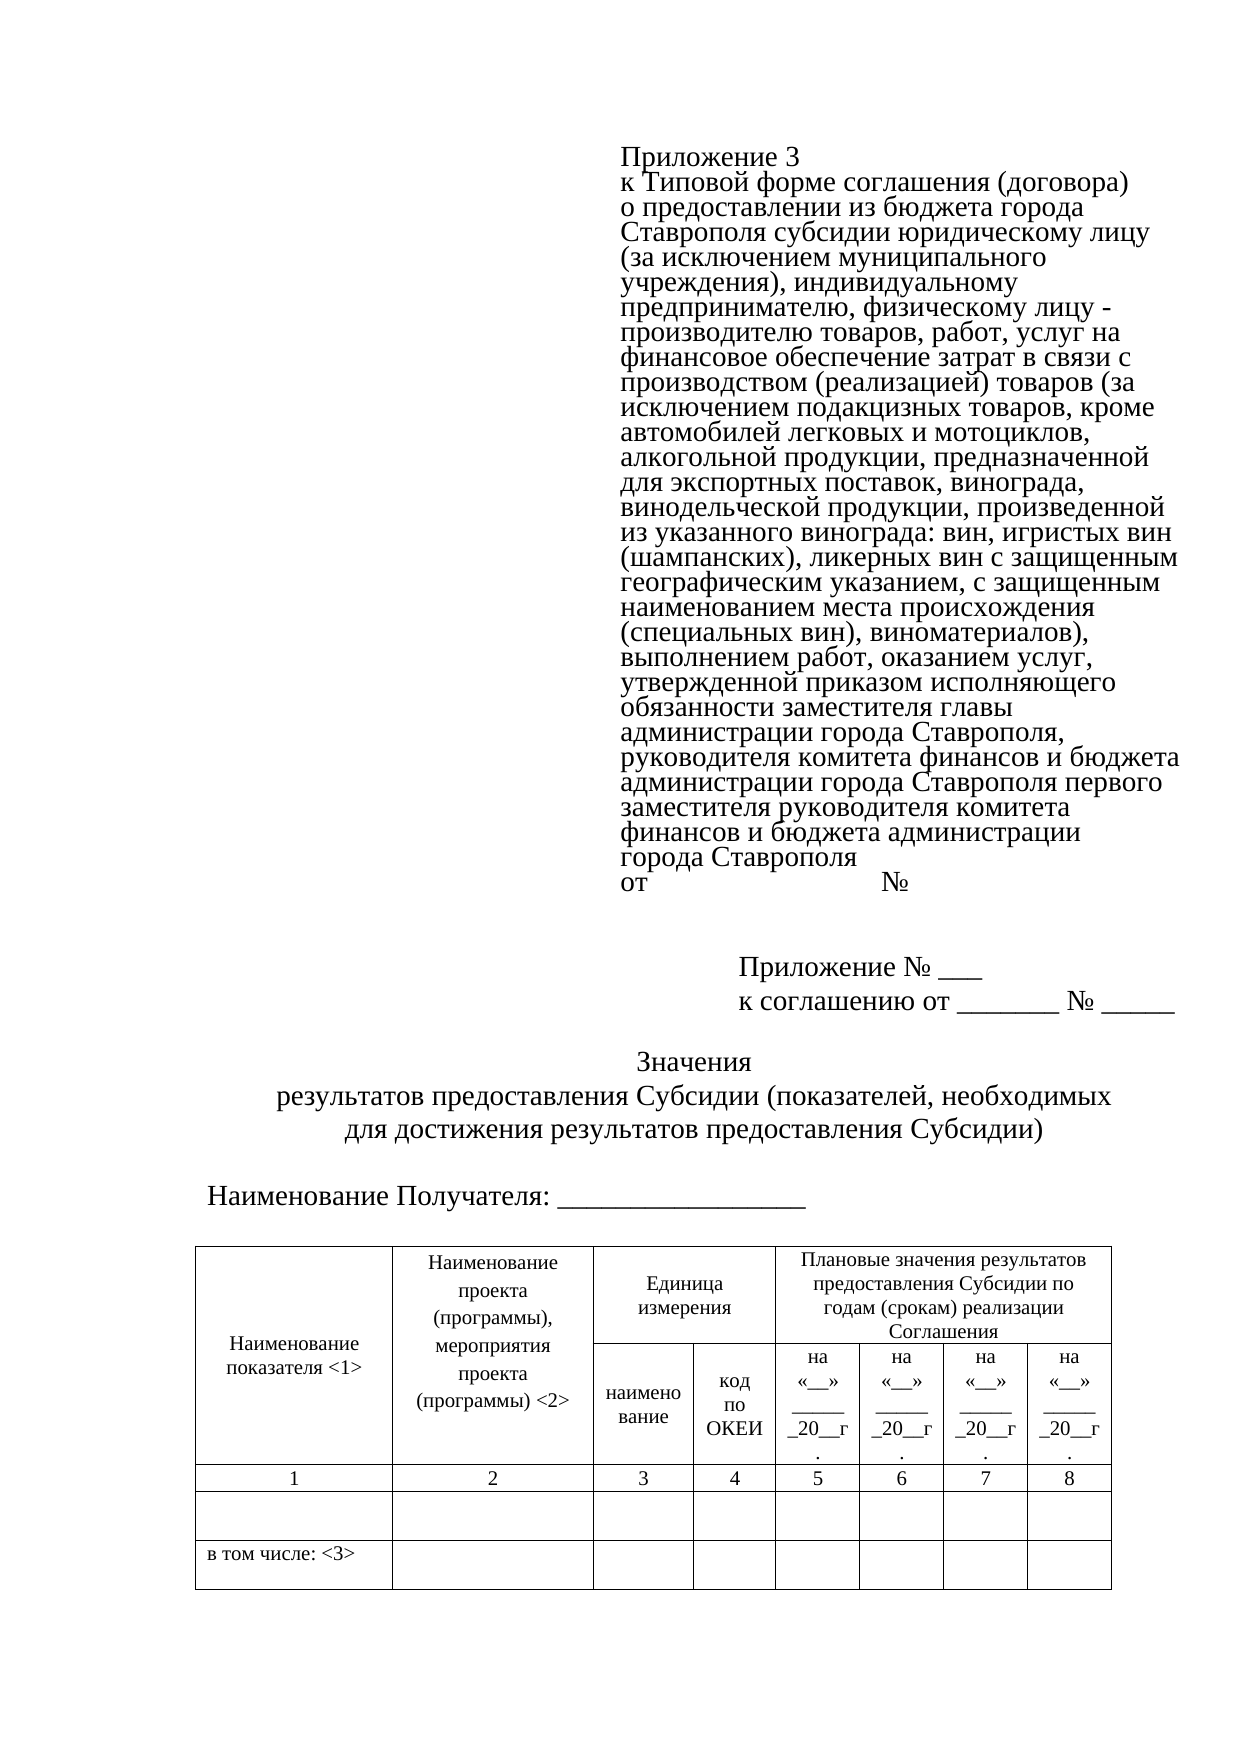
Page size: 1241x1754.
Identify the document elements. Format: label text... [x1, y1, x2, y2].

table_cell [1028, 1541, 1111, 1589]
table_cell [944, 1492, 1027, 1540]
table_cell [776, 1541, 859, 1589]
table_cell [196, 1492, 392, 1540]
text для достижения результатов предоставления Субсидии) [207, 1111, 1181, 1145]
text Приложение 3 [620, 146, 1181, 171]
text Значения [207, 1044, 1181, 1078]
table_cell [594, 1541, 693, 1589]
table_cell на «__» ______20__г. [860, 1344, 943, 1464]
table_cell [944, 1541, 1027, 1589]
table_cell [694, 1492, 775, 1540]
table_cell 3 [594, 1465, 693, 1491]
table_cell 6 [860, 1465, 943, 1491]
text к Типовой форме соглашения (договора) [620, 171, 764, 196]
table_header Единица измерения [594, 1247, 775, 1343]
text от № [620, 871, 1181, 896]
table_cell [393, 1541, 593, 1589]
table_cell на «__» ______20__г. [776, 1344, 859, 1464]
table_cell [1028, 1492, 1111, 1540]
text к соглашению от _______ № _____ [738, 983, 1181, 1016]
text результатов предоставления Субсидии (показателей, необходимых [207, 1078, 1181, 1111]
table_cell [860, 1541, 943, 1589]
text Наименование Получателя: _________________ [207, 1178, 1181, 1212]
table_cell [694, 1541, 775, 1589]
table_cell в том числе: <3> [196, 1541, 392, 1589]
text города Ставрополя [620, 846, 1181, 871]
table_cell на «__» ______20__г. [944, 1344, 1027, 1464]
table_cell наимено вание [594, 1344, 693, 1464]
text Приложение № ___ [738, 949, 1181, 983]
text утвержденной приказом исполняющего обязанности заместителя главы администрации города Ставрополя, руководителя комитета финансов и бюджета администрации города Ставрополя первого заместителя руководителя комитета финансов и бюджета администрации [620, 671, 1181, 846]
table_cell код по ОКЕИ [694, 1344, 775, 1464]
table_header Наименование показателя <1> [196, 1247, 392, 1464]
text к Типовой форме соглашения (договора) [1001, 171, 1181, 196]
table_cell [776, 1492, 859, 1540]
table_cell 4 [694, 1465, 775, 1491]
table_cell 5 [776, 1465, 859, 1491]
table_cell 1 [196, 1465, 392, 1491]
table_cell 2 [393, 1465, 593, 1491]
table_header Плановые значения результатов предоставления Субсидии по годам (срокам) реализации Соглашения [776, 1247, 1111, 1343]
table_cell [393, 1492, 593, 1540]
table_cell [860, 1492, 943, 1540]
text к Типовой форме соглашения (договора) [767, 171, 1004, 196]
table_cell на «__» ______20__г. [1028, 1344, 1111, 1464]
table_header Наименование проекта (программы), мероприятия проекта (программы) <2> [393, 1247, 593, 1464]
table_cell [594, 1492, 693, 1540]
table_cell 8 [1028, 1465, 1111, 1491]
text о предоставлении из бюджета города Ставрополя субсидии юридическому лицу (за исключением муниципального учреждения), индивидуальному предпринимателю, физическому лицу - производителю товаров, работ, услуг на финансовое обеспечение затрат в связи с производством (реализацией) товаров (за исключением подакцизных товаров, кроме автомобилей легковых и мотоциклов, алкогольной продукции, предназначенной для экспортных поставок, винограда, винодельческой продукции, произведенной из указанного винограда: вин, игристых вин (шампанских), ликерных вин с защищенным географическим указанием, с защищенным наименованием места происхождения (специальных вин), виноматериалов), выполнением работ, оказанием услуг, [620, 196, 1181, 671]
table_cell 7 [944, 1465, 1027, 1491]
